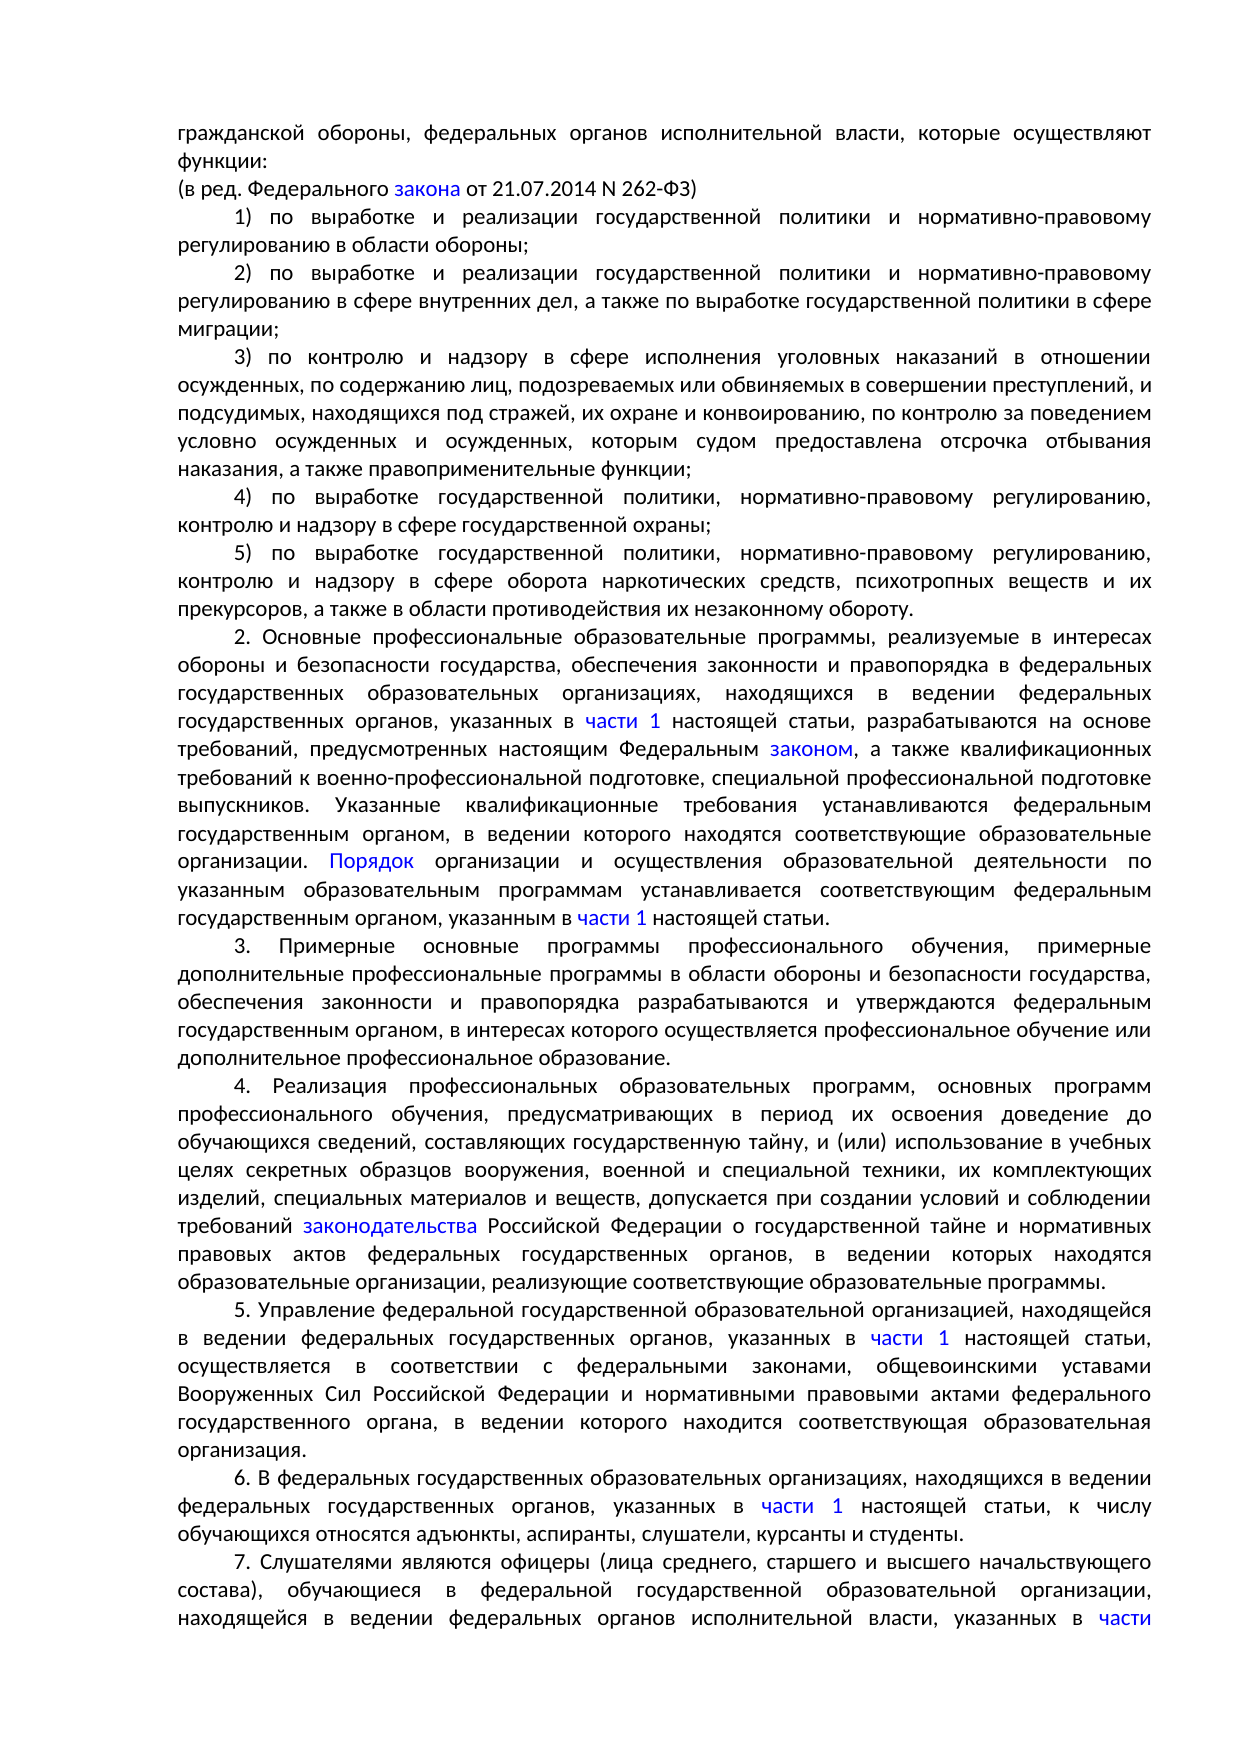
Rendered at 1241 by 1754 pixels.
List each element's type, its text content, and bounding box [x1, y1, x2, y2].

text 5. Управление федеральной государственной образовательной организацией, находящейся в ведении федеральных государственных органов, указанных в части 1 настоящей статьи, осуществляется в соответствии с федеральными законами, общевоинскими уставами Вооруженных Сил Российской Федерации и нормативными правовыми актами федерального государственного органа, в ведении которого находится соответствующая образовательная организация. [177, 1295, 1152, 1463]
text 6. В федеральных государственных образовательных организациях, находящихся в ведении федеральных государственных органов, указанных в части 1 настоящей статьи, к числу обучающихся относятся адъюнкты, аспиранты, слушатели, курсанты и студенты. [177, 1463, 1152, 1547]
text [177, 1547, 1152, 1631]
text 5) по выработке государственной политики, нормативно-правовому регулированию, контролю и надзору в сфере оборота наркотических средств, психотропных веществ и их прекурсоров, а также в области противодействия их незаконному обороту. [177, 538, 1152, 622]
text 1) по выработке и реализации государственной политики и нормативно-правовому регулированию в области обороны; [177, 202, 1152, 258]
text 4. Реализация профессиональных образовательных программ, основных программ профессионального обучения, предусматривающих в период их освоения доведение до обучающихся сведений, составляющих государственную тайну, и (или) использование в учебных целях секретных образцов вооружения, военной и специальной техники, их комплектующих изделий, специальных материалов и веществ, допускается при создании условий и соблюдении требований законодательства Российской Федерации о государственной тайне и нормативных правовых актов федеральных государственных органов, в ведении которых находятся образовательные организации, реализующие соответствующие образовательные программы. [177, 1071, 1152, 1295]
text 2) по выработке и реализации государственной политики и нормативно-правовому регулированию в сфере внутренних дел, а также по выработке государственной политики в сфере миграции; [177, 258, 1152, 342]
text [177, 118, 1152, 174]
text 4) по выработке государственной политики, нормативно-правовому регулированию, контролю и надзору в сфере государственной охраны; [177, 482, 1152, 538]
text 3. Примерные основные программы профессионального обучения, примерные дополнительные профессиональные программы в области обороны и безопасности государства, обеспечения законности и правопорядка разрабатываются и утверждаются федеральным государственным органом, в интересах которого осуществляется профессиональное обучение или дополнительное профессиональное образование. [177, 931, 1152, 1071]
text 3) по контролю и надзору в сфере исполнения уголовных наказаний в отношении осужденных, по содержанию лиц, подозреваемых или обвиняемых в совершении преступлений, и подсудимых, находящихся под стражей, их охране и конвоированию, по контролю за поведением условно осужденных и осужденных, которым судом предоставлена отсрочка отбывания наказания, а также правоприменительные функции; [177, 342, 1152, 482]
text 2. Основные профессиональные образовательные программы, реализуемые в интересах обороны и безопасности государства, обеспечения законности и правопорядка в федеральных государственных образовательных организациях, находящихся в ведении федеральных государственных органов, указанных в части 1 настоящей статьи, разрабатываются на основе требований, предусмотренных настоящим Федеральным законом, а также квалификационных требований к военно-профессиональной подготовке, специальной профессиональной подготовке выпускников. Указанные квалификационные требования устанавливаются федеральным государственным органом, в ведении которого находятся соответствующие образовательные организации. Порядок организации и осуществления образовательной деятельности по указанным образовательным программам устанавливается соответствующим федеральным государственным органом, указанным в части 1 настоящей статьи. [177, 622, 1152, 931]
text (в ред. Федерального закона от 21.07.2014 N 262-ФЗ) [177, 174, 1152, 202]
